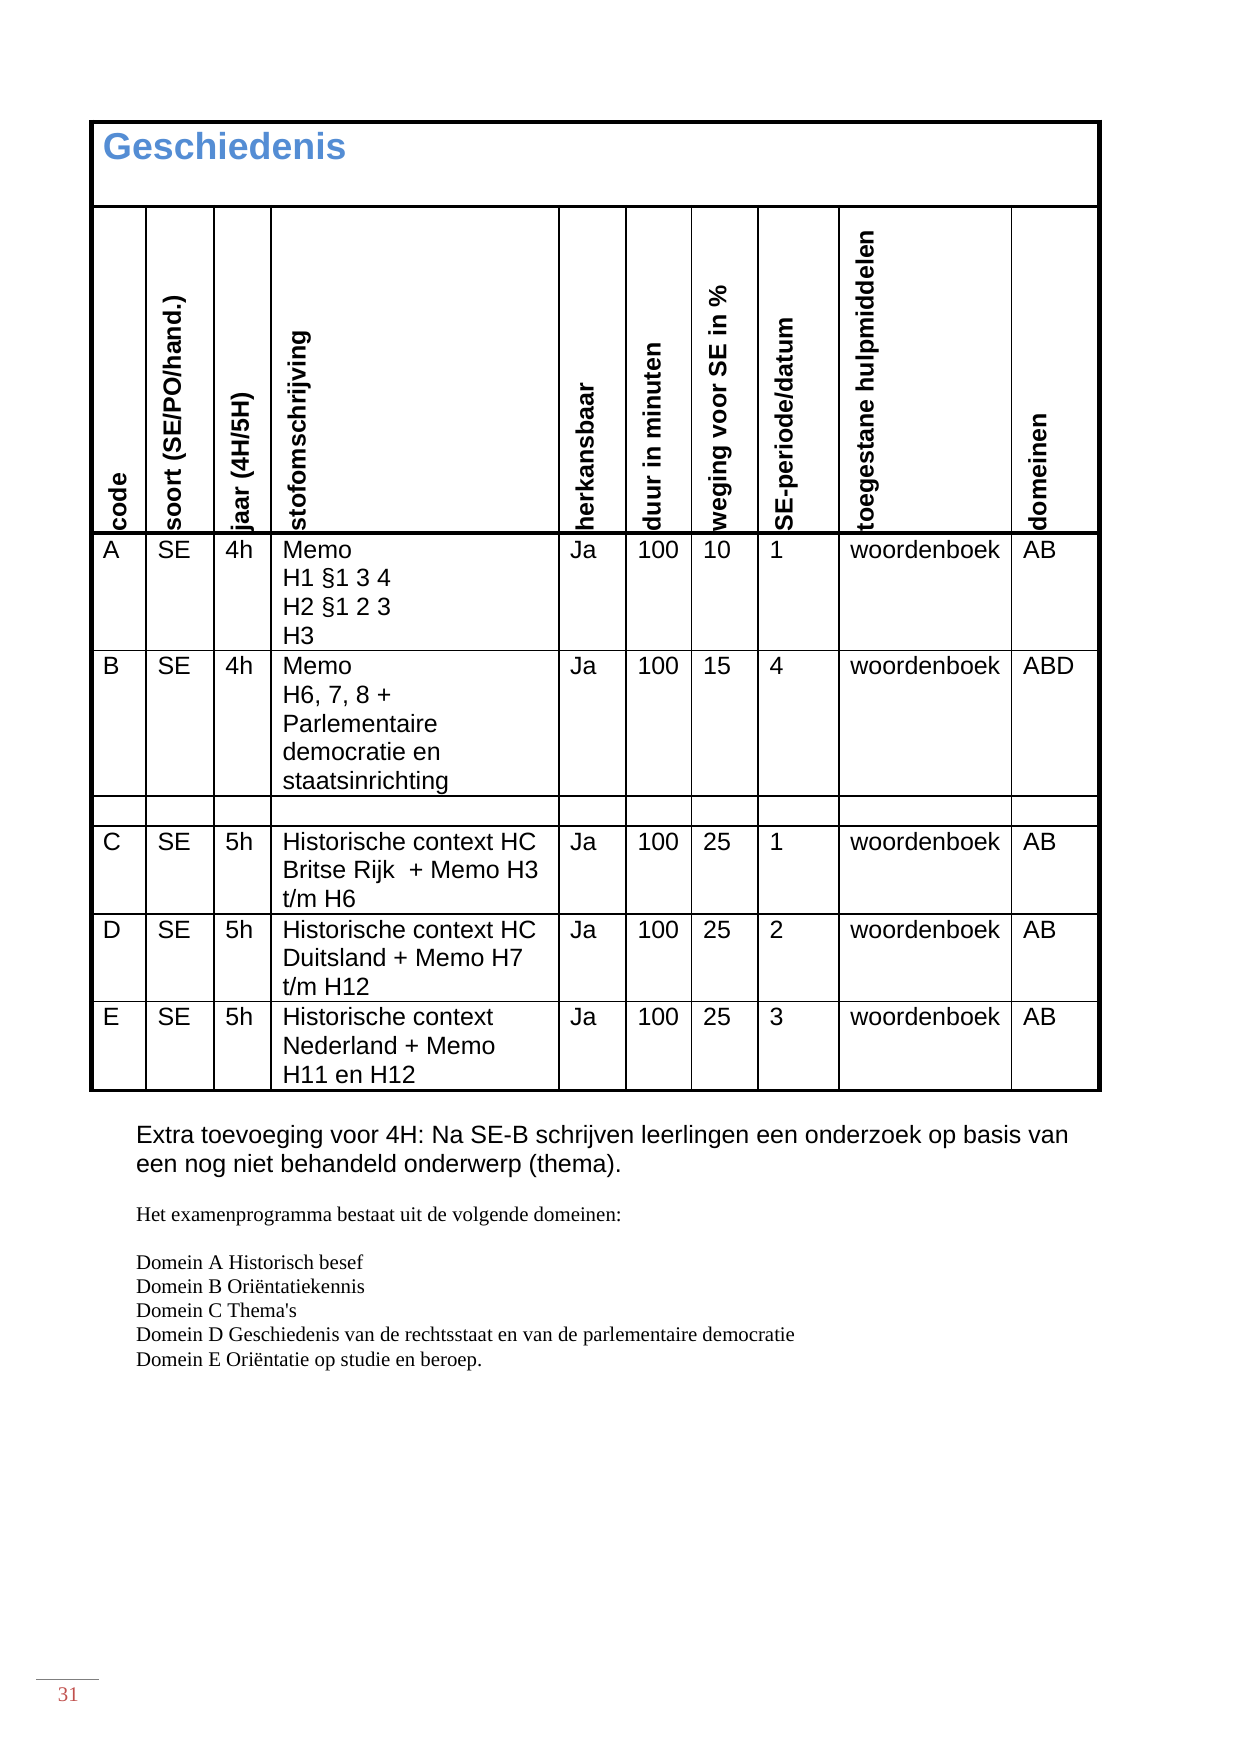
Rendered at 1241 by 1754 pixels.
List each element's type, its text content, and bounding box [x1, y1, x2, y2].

table_cell woordenboek [840, 651, 1011, 795]
table_cell AB [1012, 1002, 1097, 1089]
table_cell SE [147, 915, 213, 1001]
table_cell Memo H1 §1 3 4 H2 §1 2 3 H3 [272, 535, 558, 649]
table_cell 4h [215, 535, 270, 649]
table_cell B [94, 651, 145, 795]
table_cell 100 [627, 535, 691, 649]
table_cell SE [147, 827, 213, 913]
table_cell Ja [560, 651, 625, 795]
table_cell [759, 797, 838, 825]
table_cell domeinen [1012, 208, 1097, 531]
table_cell AB [1012, 915, 1097, 1001]
table_cell code [94, 208, 145, 531]
table_cell C [94, 827, 145, 913]
text Extra toevoeging voor 4H: Na SE-B schrijven leerlingen een onderzoek op basis van een nog niet behandeld onderwerp (thema). [136, 1121, 1110, 1178]
table_cell 3 [759, 1002, 838, 1089]
table_cell ABD [1012, 651, 1097, 795]
table_cell 15 [692, 651, 757, 795]
table_cell [627, 797, 691, 825]
table_cell toegestane hulpmiddelen [840, 208, 1011, 531]
text Domein B Oriëntatiekennis [136, 1274, 1110, 1298]
table_cell [1012, 797, 1097, 825]
table_cell 25 [692, 1002, 757, 1089]
table_cell [215, 797, 270, 825]
table_cell woordenboek [840, 915, 1011, 1001]
table_cell AB [1012, 535, 1097, 649]
table_cell SE [147, 535, 213, 649]
table_cell [560, 797, 625, 825]
table_cell [692, 797, 757, 825]
table_cell 5h [215, 1002, 270, 1089]
table_cell 5h [215, 915, 270, 1001]
table_cell D [94, 915, 145, 1001]
text Het examenprogramma bestaat uit de volgende domeinen: [136, 1202, 1110, 1226]
table_cell 1 [759, 535, 838, 649]
table_cell [147, 797, 213, 825]
table_cell woordenboek [840, 827, 1011, 913]
table_cell woordenboek [840, 535, 1011, 649]
text Domein C Thema's [136, 1298, 1110, 1322]
table_cell 4h [215, 651, 270, 795]
table_cell woordenboek [840, 1002, 1011, 1089]
table_cell Historische context Nederland + Memo H11 en H12 [272, 1002, 558, 1089]
table_cell weging voor SE in % [692, 208, 757, 531]
table_cell Historische context HC Britse Rijk + Memo H3 t/m H6 [272, 827, 558, 913]
table_header Geschiedenis [94, 124, 1097, 205]
table_cell [840, 797, 1011, 825]
table_cell 10 [692, 535, 757, 649]
table_cell [272, 797, 558, 825]
table_cell 100 [627, 915, 691, 1001]
table_cell 25 [692, 827, 757, 913]
table_cell Ja [560, 1002, 625, 1089]
table_cell A [94, 535, 145, 649]
table_cell Ja [560, 535, 625, 649]
table_cell 100 [627, 1002, 691, 1089]
table_cell 25 [692, 915, 757, 1001]
table_cell Ja [560, 915, 625, 1001]
table_cell [94, 797, 145, 825]
table_cell AB [1012, 827, 1097, 913]
table_cell jaar (4H/5H) [215, 208, 270, 531]
table_cell Historische context HC Duitsland + Memo H7 t/m H12 [272, 915, 558, 1001]
table_cell SE [147, 1002, 213, 1089]
table_cell Ja [560, 827, 625, 913]
table_cell stofomschrijving [272, 208, 558, 531]
text Domein D Geschiedenis van de rechtsstaat en van de parlementaire democratie [136, 1322, 1110, 1346]
table_cell duur in minuten [627, 208, 691, 531]
table_cell SE-periode/datum [759, 208, 838, 531]
table_cell soort (SE/PO/hand.) [147, 208, 213, 531]
table_cell SE [147, 651, 213, 795]
table_cell 100 [627, 827, 691, 913]
table_cell 1 [759, 827, 838, 913]
table_cell 2 [759, 915, 838, 1001]
text Domein E Oriëntatie op studie en beroep. [136, 1346, 1110, 1371]
text Domein A Historisch besef [136, 1250, 1110, 1274]
table_cell 4 [759, 651, 838, 795]
table_cell E [94, 1002, 145, 1089]
table_cell Memo H6, 7, 8 + Parlementaire democratie en staatsinrichting [272, 651, 558, 795]
table_cell herkansbaar [560, 208, 625, 531]
table_cell 100 [627, 651, 691, 795]
table_cell 5h [215, 827, 270, 913]
